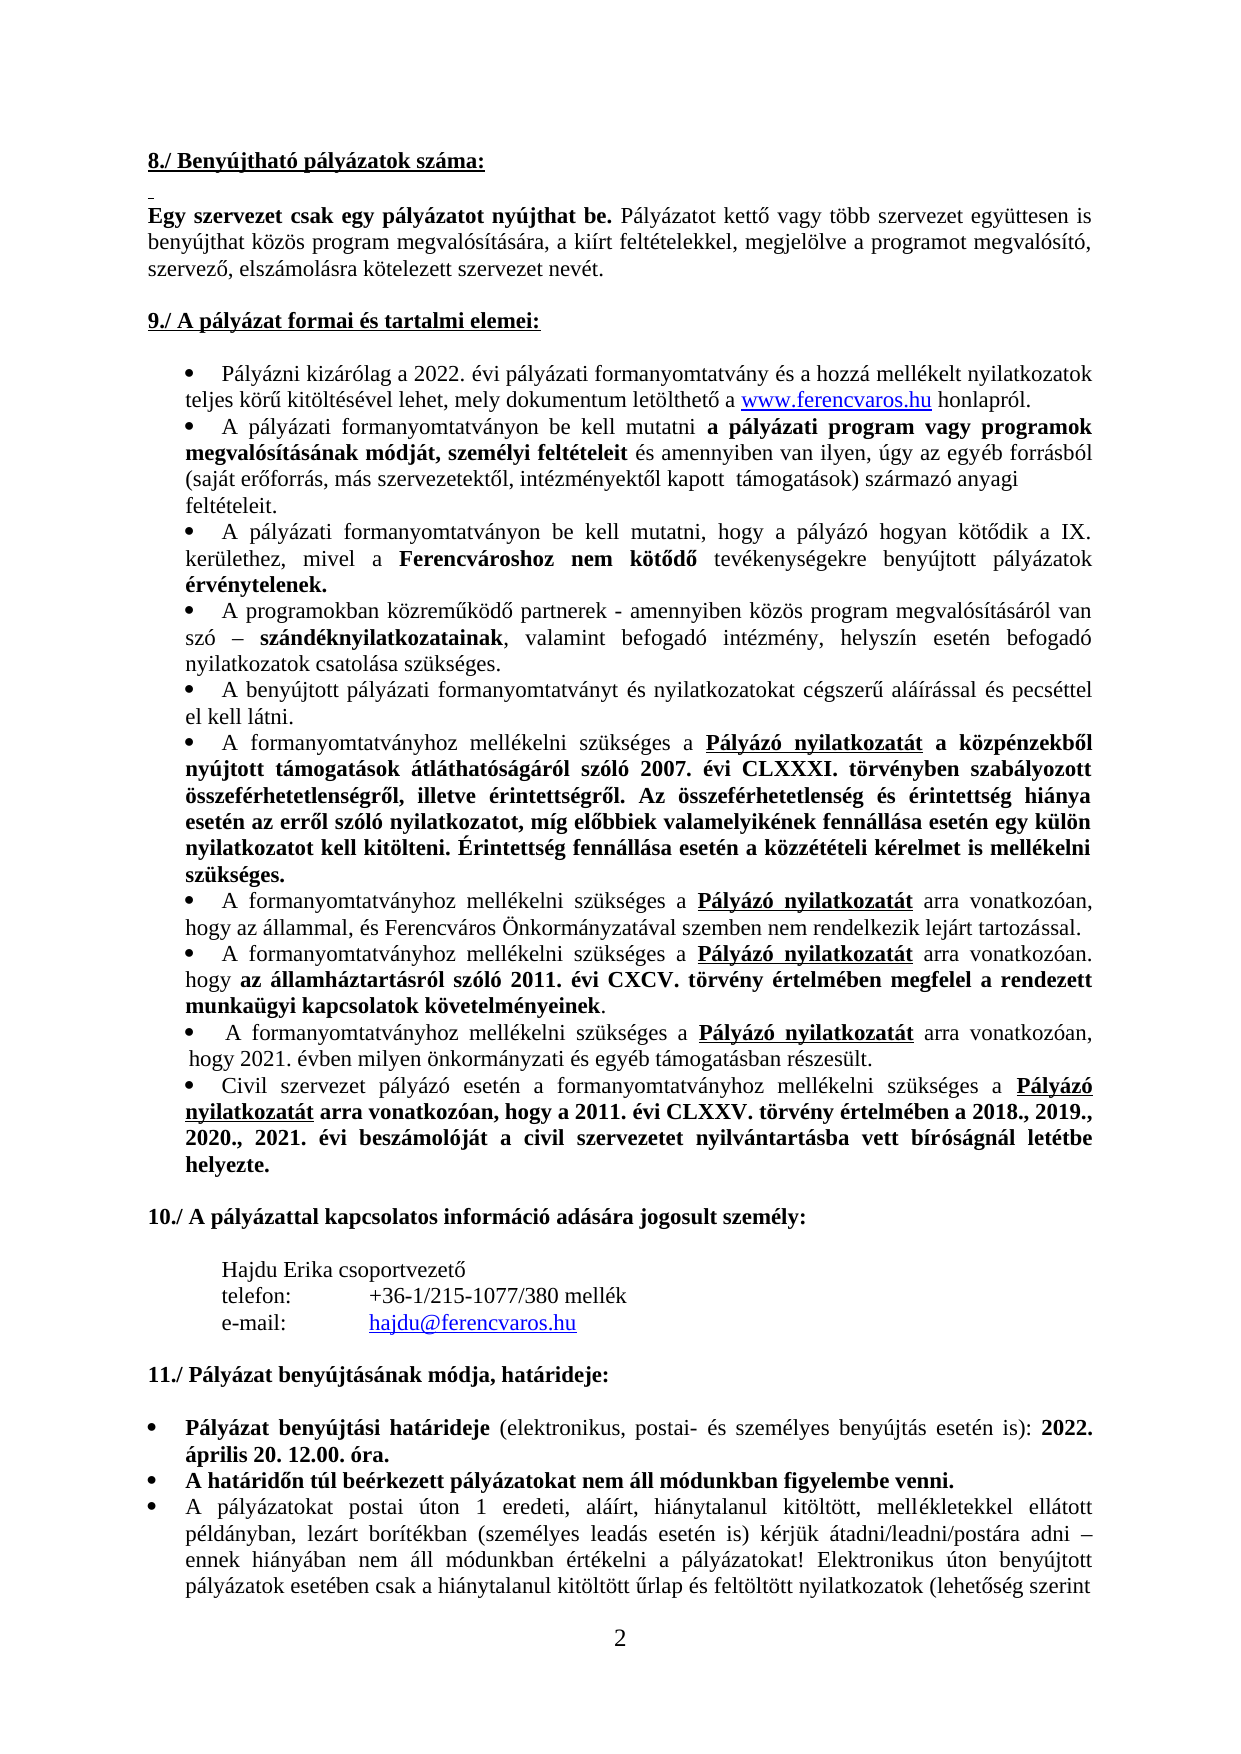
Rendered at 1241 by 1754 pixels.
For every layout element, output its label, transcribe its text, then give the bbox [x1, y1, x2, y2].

text telefon: +36-1/215-1077/380 mellék [148, 1282, 1093, 1309]
list A formanyomtatványhoz mellékelni szükséges a Pályázó nyilatkozatát a közpénzekből nyújtott támogatások átláthatóságáról szóló 2007. évi CLXXXI. törvényben szabályozott összeférhetetlenségről, illetve érintettségről. Az összeférhetetlenség és érintettség hiánya esetén az erről szóló nyilatkozatot, míg előbbiek valamelyikének fennállása esetén egy külön nyilatkozatot kell kitölteni. Érintettség fennállása esetén a közzétételi kérelmet is mellékelni szükséges. [185, 729, 1093, 887]
list Pályázat benyújtási határideje (elektronikus, postai- és személyes benyújtás esetén is): 2022. április 20. 12.00. óra. [148, 1414, 1093, 1467]
list A formanyomtatványhoz mellékelni szükséges a Pályázó nyilatkozatát arra vonatkozóan, hogy 2021. évben milyen önkormányzati és egyéb támogatásban részesült. [185, 1019, 1093, 1072]
text Egy szervezet csak egy pályázatot nyújthat be. Pályázatot kettő vagy több szervezet együttesen is benyújthat közös program megvalósítására, a kiírt feltételekkel, megjelölve a programot megvalósító, szervező, elszámolásra kötelezett szervezet nevét. [148, 202, 1093, 281]
list A pályázati formanyomtatványon be kell mutatni a pályázati program vagy programok megvalósításának módját, személyi feltételeit és amennyiben van ilyen, úgy az egyéb forrásból (saját erőforrás, más szervezetektől, intézményektől kapott támogatások) származó anyagi [185, 413, 1093, 492]
list A benyújtott pályázati formanyomtatványt és nyilatkozatokat cégszerű aláírással és pecséttel el kell látni. [185, 676, 1093, 729]
text 9./ A pályázat formai és tartalmi elemei: [148, 307, 1093, 334]
text Hajdu Erika csoportvezető [148, 1256, 1093, 1282]
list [148, 1493, 1093, 1599]
list Pályázni kizárólag a 2022. évi pályázati formanyomtatvány és a hozzá mellékelt nyilatkozatok teljes körű kitöltésével lehet, mely dokumentum letölthető a www.ferencvaros.hu honlapról. [185, 360, 1093, 413]
list A pályázati formanyomtatványon be kell mutatni, hogy a pályázó hogyan kötődik a IX. kerülethez, mivel a Ferencvároshoz nem kötődő tevékenységekre benyújtott pályázatok érvénytelenek. [185, 518, 1093, 597]
list A határidőn túl beérkezett pályázatokat nem áll módunkban figyelembe venni. [148, 1467, 1093, 1493]
text 10./ A pályázattal kapcsolatos információ adására jogosult személy: [148, 1203, 1093, 1230]
text 11./ Pályázat benyújtásának módja, határideje: [148, 1362, 1093, 1388]
list A programokban közreműködő partnerek - amennyiben közös program megvalósításáról van szó – szándéknyilatkozatainak, valamint befogadó intézmény, helyszín esetén befogadó nyilatkozatok csatolása szükséges. [185, 597, 1093, 676]
text e-mail: hajdu@ferencvaros.hu [148, 1309, 1093, 1335]
list A formanyomtatványhoz mellékelni szükséges a Pályázó nyilatkozatát arra vonatkozóan, hogy az állammal, és Ferencváros Önkormányzatával szemben nem rendelkezik lejárt tartozással. [185, 887, 1093, 940]
list Civil szervezet pályázó esetén a formanyomtatványhoz mellékelni szükséges a Pályázó nyilatkozatát arra vonatkozóan, hogy a 2011. évi CLXXV. törvény értelmében a 2018., 2019., 2020., 2021. évi beszámolóját a civil szervezetet nyilvántartásba vett bíróságnál letétbe helyezte. [185, 1072, 1093, 1177]
text feltételeit. [185, 492, 1093, 518]
list A formanyomtatványhoz mellékelni szükséges a Pályázó nyilatkozatát arra vonatkozóan. hogy az államháztartásról szóló 2011. évi CXCV. törvény értelmében megfelel a rendezett munkaügyi kapcsolatok követelményeinek. [185, 940, 1093, 1019]
text 8./ Benyújtható pályázatok száma: [148, 148, 1093, 174]
